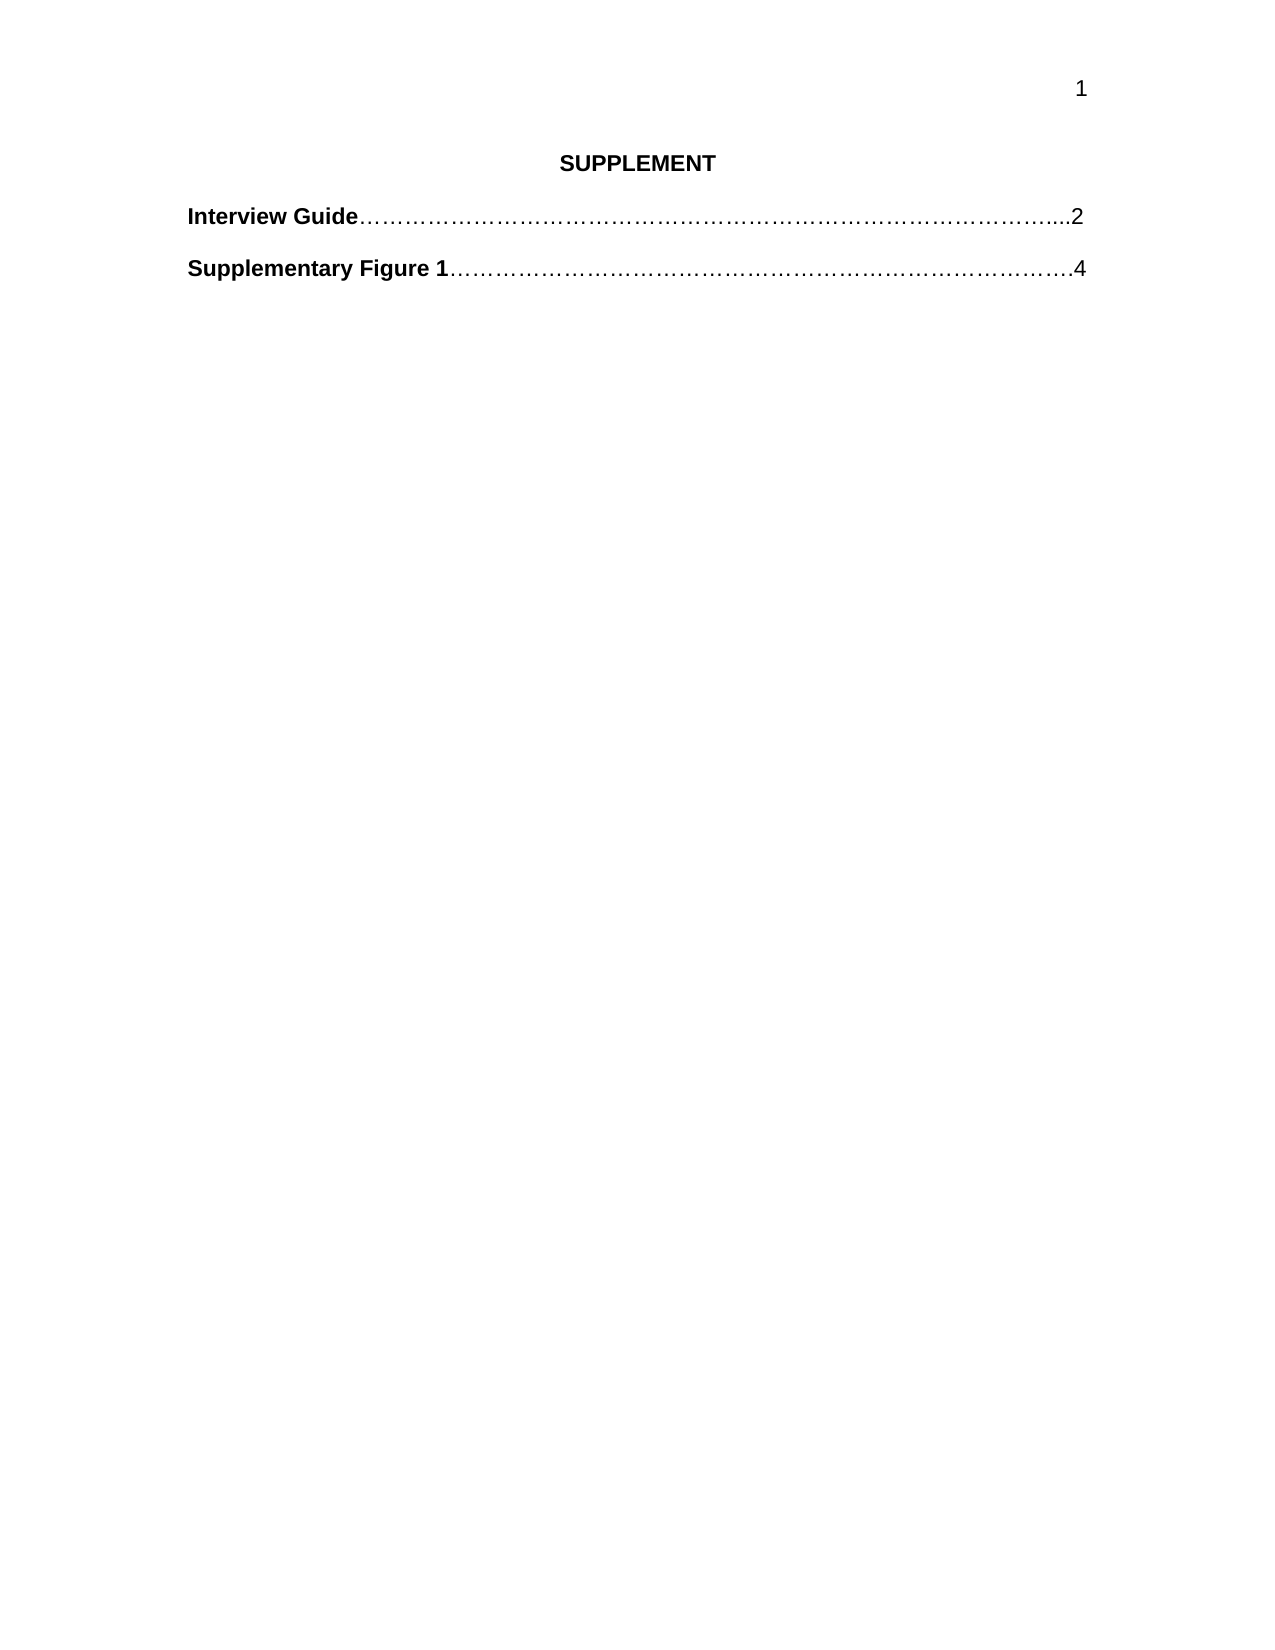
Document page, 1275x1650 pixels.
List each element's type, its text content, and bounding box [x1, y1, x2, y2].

text Supplementary Figure 1……………………………………………………………………….4 [187, 255, 1087, 282]
text Interview Guide………………………………………………………………………………....2 [187, 203, 1087, 229]
text SUPPLEMENT [187, 150, 1087, 176]
